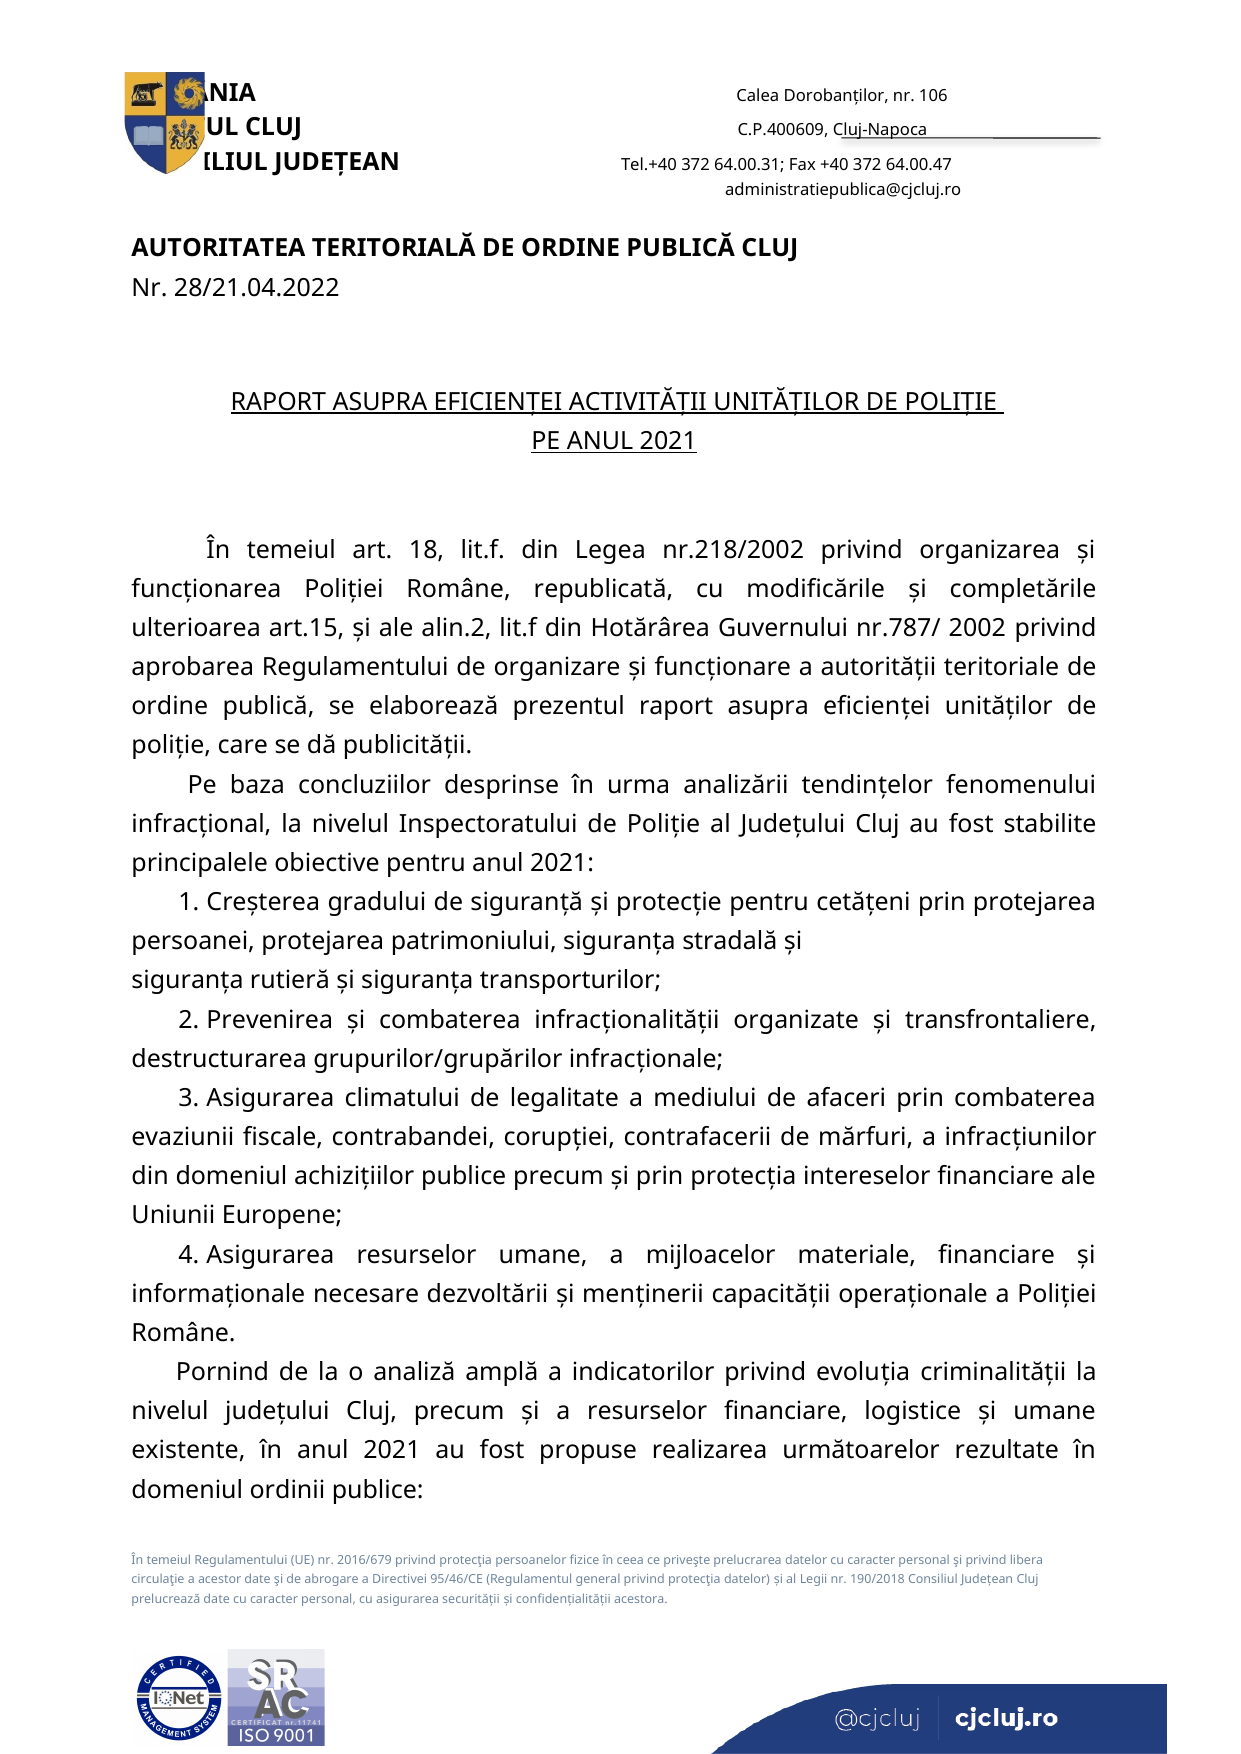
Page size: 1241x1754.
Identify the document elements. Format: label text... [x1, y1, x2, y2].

text Pe baza concluziilor desprinse în urma analizării tendinţelor fenomenului infracţional, la nivelul Inspectoratului de Poliţie al Judeţului Cluj au fost stabilite principalele obiective pentru anul 2021: [131, 766, 1097, 879]
picture [711, 1684, 1167, 1754]
text siguranţa rutieră şi siguranţa transporturilor; [131, 962, 1097, 996]
list Asigurarea climatului de legalitate a mediului de afaceri prin combaterea evaziunii fiscale, contrabandei, corupţiei, contrafacerii de mărfuri, a infracţiunilor din domeniul achiziţiilor publice precum şi prin protecţia intereselor financiare ale Uniunii Europene; [131, 1079, 1097, 1231]
picture [123, 72, 205, 173]
list Asigurarea resurselor umane, a mijloacelor materiale, financiare şi informaţionale necesare dezvoltării şi menţinerii capacităţii operaţionale a Poliţiei Române. [131, 1236, 1097, 1349]
text AUTORITATEA TERITORIALĂ DE ORDINE PUBLICĂ CLUJ [131, 230, 1097, 264]
subtitle PE ANUL 2021 [131, 423, 1097, 457]
text Nr. 28/21.04.2022 [131, 269, 1097, 303]
list Creşterea gradului de siguranţă şi protecţie pentru cetăţeni prin protejarea persoanei, protejarea patrimoniului, siguranţa stradală şi [131, 884, 1097, 957]
text În temeiul art. 18, lit.f. din Legea nr.218/2002 privind organizarea şi funcţionarea Poliţiei Române, republicată, cu modificările și completările ulterioarea art.15, și ale alin.2, lit.f din Hotărârea Guvernului nr.787/ 2002 privind aprobarea Regulamentului de organizare şi funcţionare a autorităţii teritoriale de ordine publică, se elaborează prezentul raport asupra eficienţei unităţilor de poliţie, care se dă publicităţii. [131, 531, 1097, 761]
subtitle RAPORT ASUPRA EFICIENŢEI ACTIVITĂŢII UNITĂŢILOR DE POLIŢIE [131, 383, 1097, 418]
list Prevenirea şi combaterea infracţionalităţii organizate şi transfrontaliere, destructurarea grupurilor/grupărilor infracţionale; [131, 1001, 1097, 1074]
picture [131, 1649, 325, 1746]
text Pornind de la o analiză amplă a indicatorilor privind evoluţia criminalităţii la nivelul judeţului Cluj, precum şi a resurselor financiare, logistice şi umane existente, în anul 2021 au fost propuse realizarea următoarelor rezultate în domeniul ordinii publice: [131, 1354, 1097, 1505]
